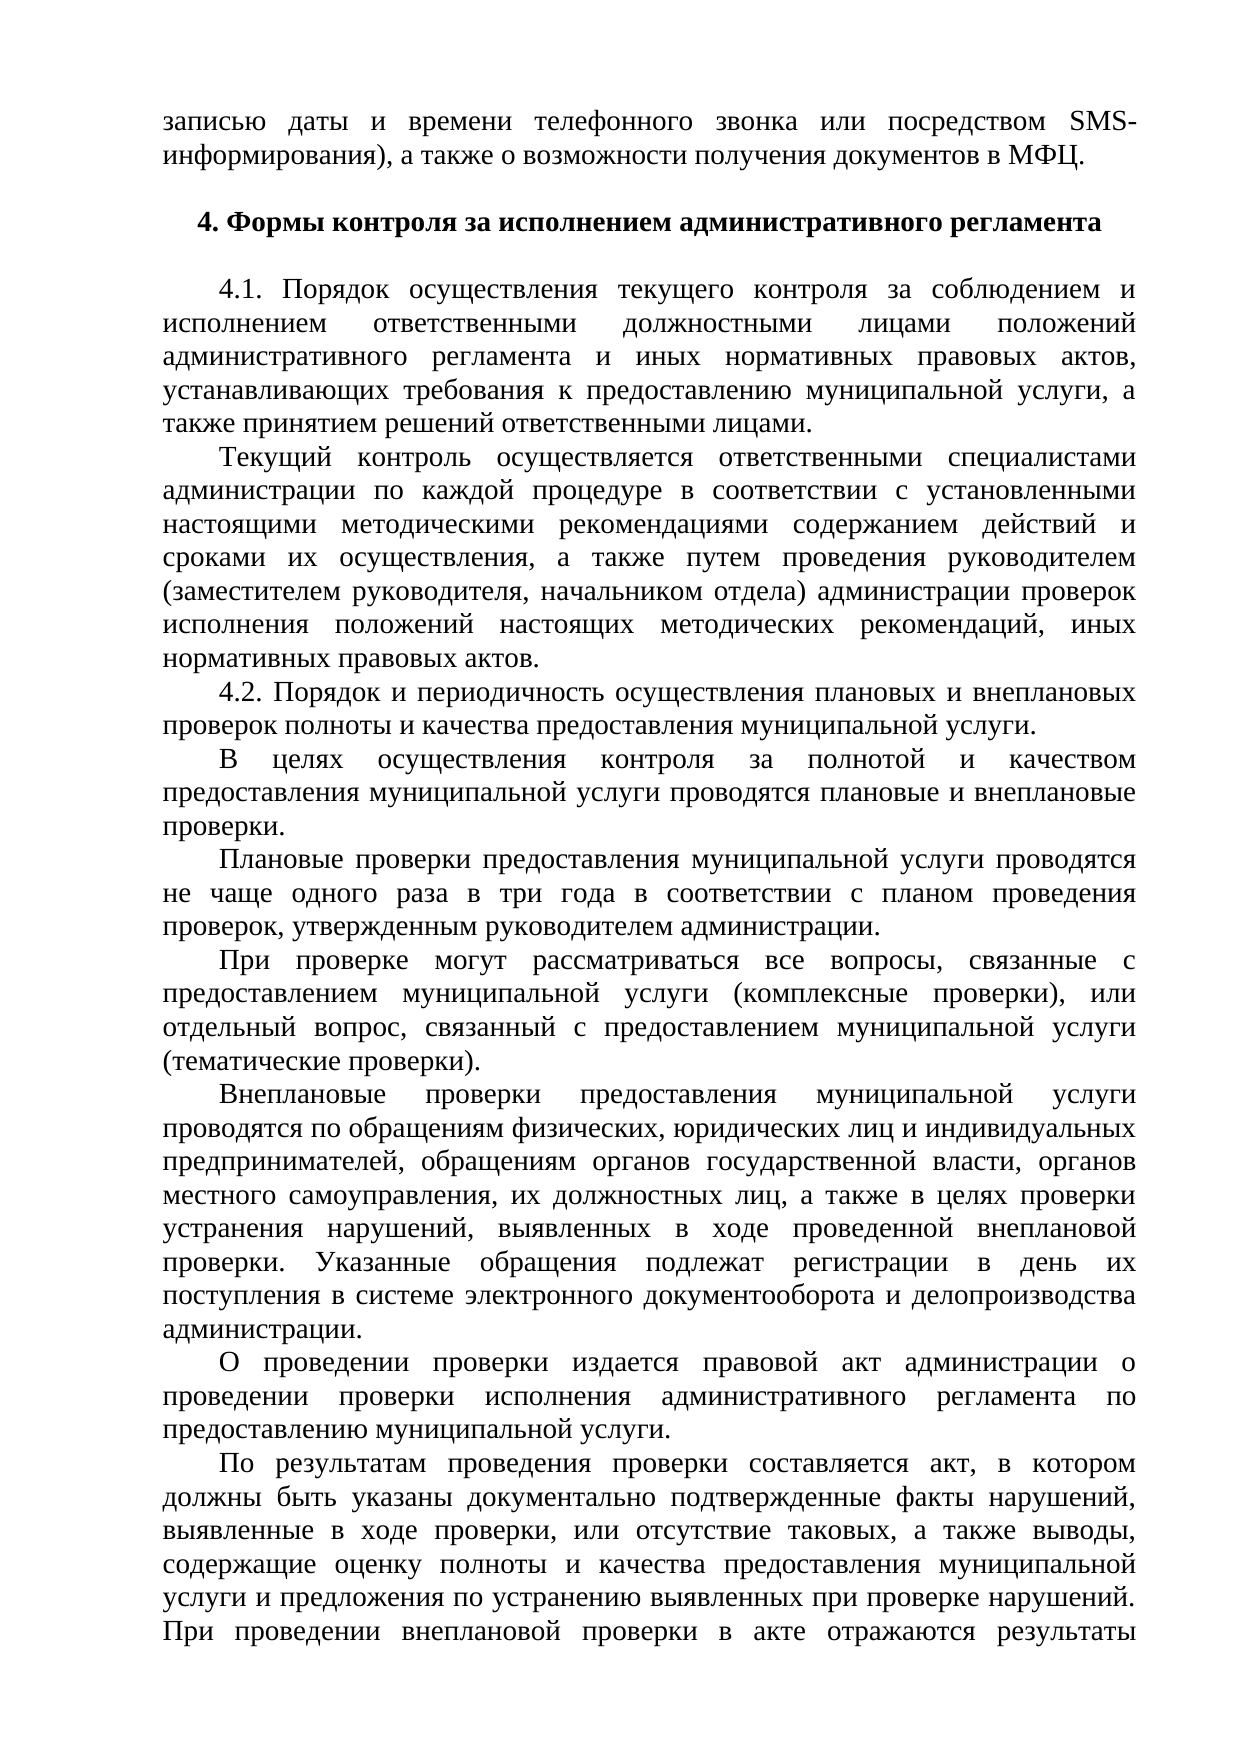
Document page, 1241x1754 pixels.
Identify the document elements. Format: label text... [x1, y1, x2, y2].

text О проведении проверки издается правовой акт администрации о проведении проверки исполнения административного регламента по предоставлению муниципальной услуги. [162, 1344, 1137, 1445]
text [162, 1445, 1137, 1646]
text 4.2. Порядок и периодичность осуществления плановых и внеплановых проверок полноты и качества предоставления муниципальной услуги. [162, 674, 1137, 741]
text Внеплановые проверки предоставления муниципальной услуги проводятся по обращениям физических, юридических лиц и индивидуальных предпринимателей, обращениям органов государственной власти, органов местного самоуправления, их должностных лиц, а также в целях проверки устранения нарушений, выявленных в ходе проведенной внеплановой проверки. Указанные обращения подлежат регистрации в день их поступления в системе электронного документооборота и делопроизводства администрации. [162, 1076, 1137, 1344]
text Текущий контроль осуществляется ответственными специалистами администрации по каждой процедуре в соответствии с установленными настоящими методическими рекомендациями содержанием действий и сроками их осуществления, а также путем проведения руководителем (заместителем руководителя, начальником отдела) администрации проверок исполнения положений настоящих методических рекомендаций, иных нормативных правовых актов. [162, 439, 1137, 674]
text Плановые проверки предоставления муниципальной услуги проводятся не чаще одного раза в три года в соответствии с планом проведения проверок, утвержденным руководителем администрации. [162, 841, 1137, 942]
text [162, 103, 1137, 171]
text 4.1. Порядок осуществления текущего контроля за соблюдением и исполнением ответственными должностными лицами положений административного регламента и иных нормативных правовых актов, устанавливающих требования к предоставлению муниципальной услуги, а также принятием решений ответственными лицами. [162, 271, 1137, 439]
text При проверке могут рассматриваться все вопросы, связанные с предоставлением муниципальной услуги (комплексные проверки), или отдельный вопрос, связанный с предоставлением муниципальной услуги (тематические проверки). [162, 942, 1137, 1076]
text 4. Формы контроля за исполнением административного регламента [162, 204, 1137, 238]
text В целях осуществления контроля за полнотой и качеством предоставления муниципальной услуги проводятся плановые и внеплановые проверки. [162, 741, 1137, 841]
